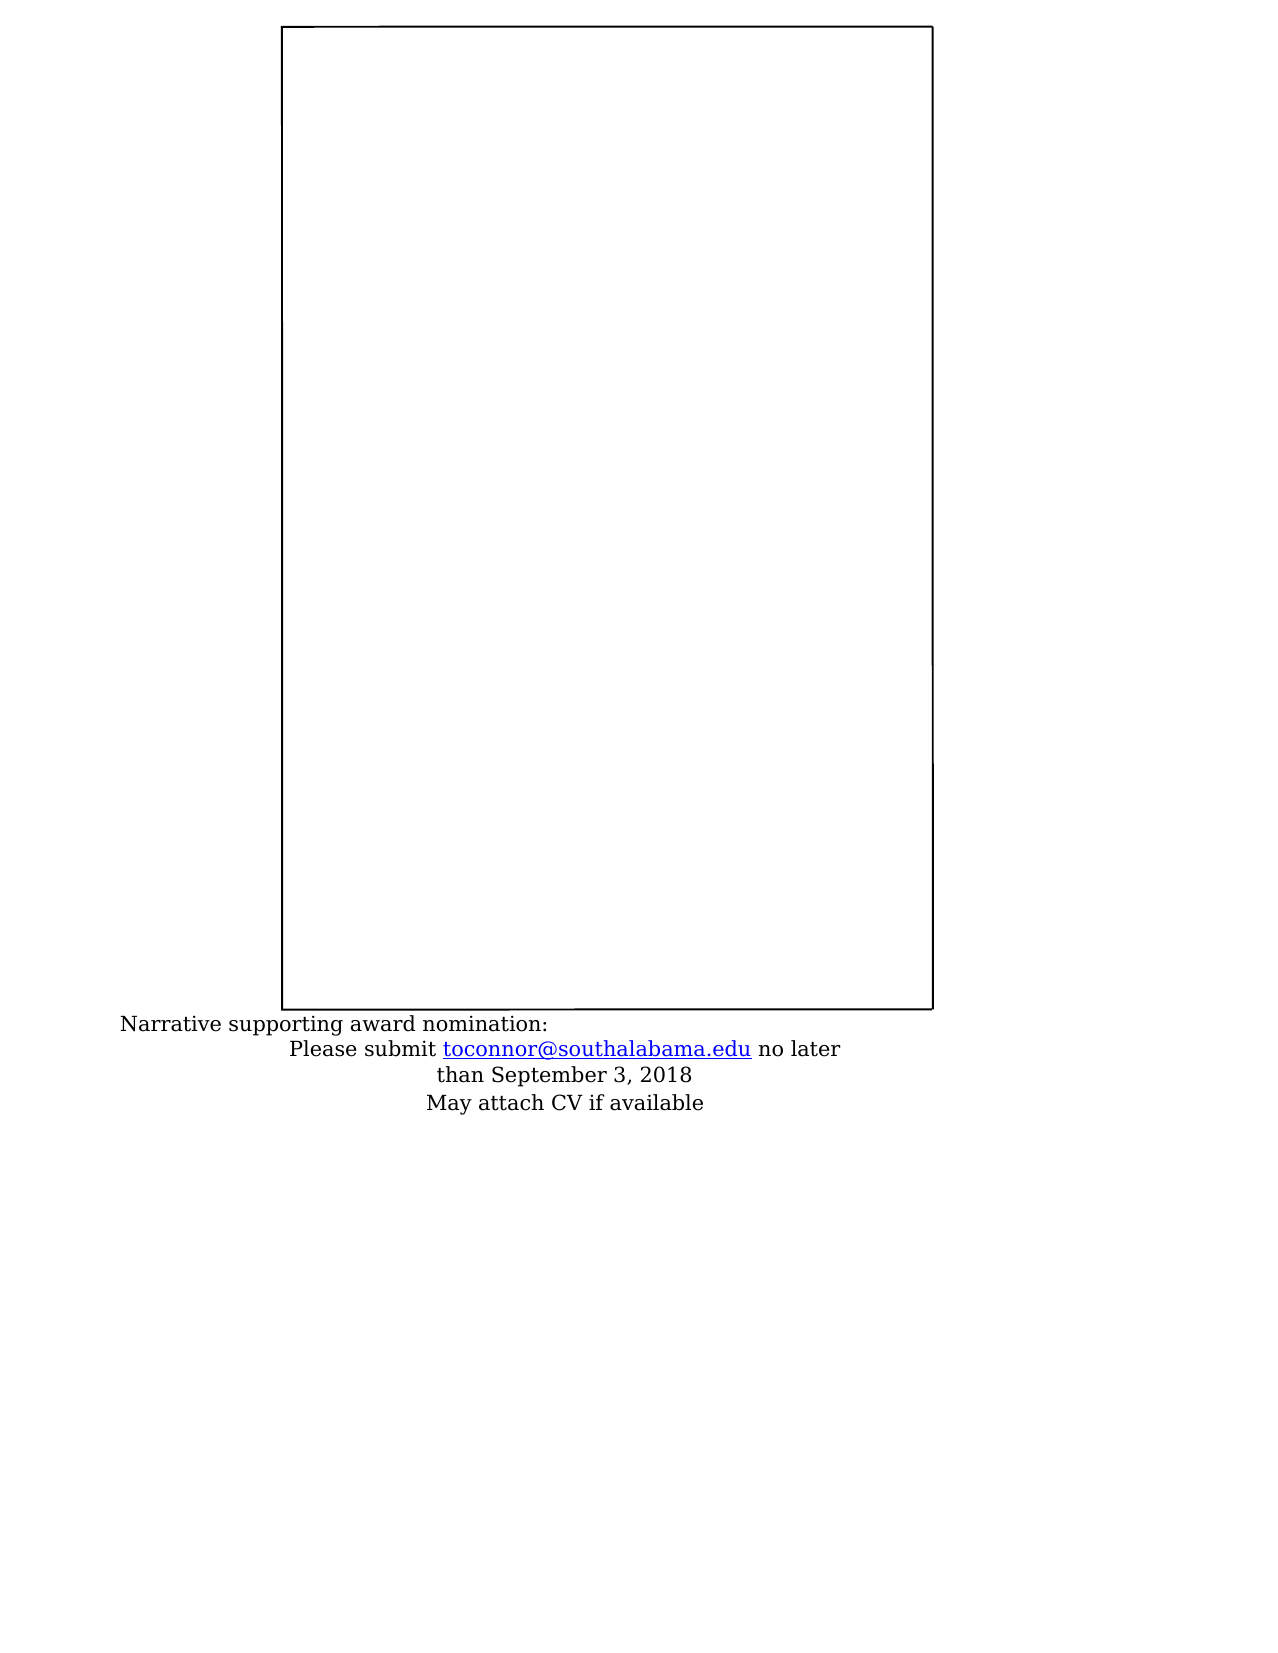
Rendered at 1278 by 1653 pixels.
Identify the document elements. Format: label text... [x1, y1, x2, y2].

text May attach CV if available [137, 1089, 992, 1114]
text Please submit toconnor@southalabama.edu no later than September 3, 2018 [265, 1036, 864, 1086]
text Narrative supporting award nomination: [100, 156, 1098, 1036]
